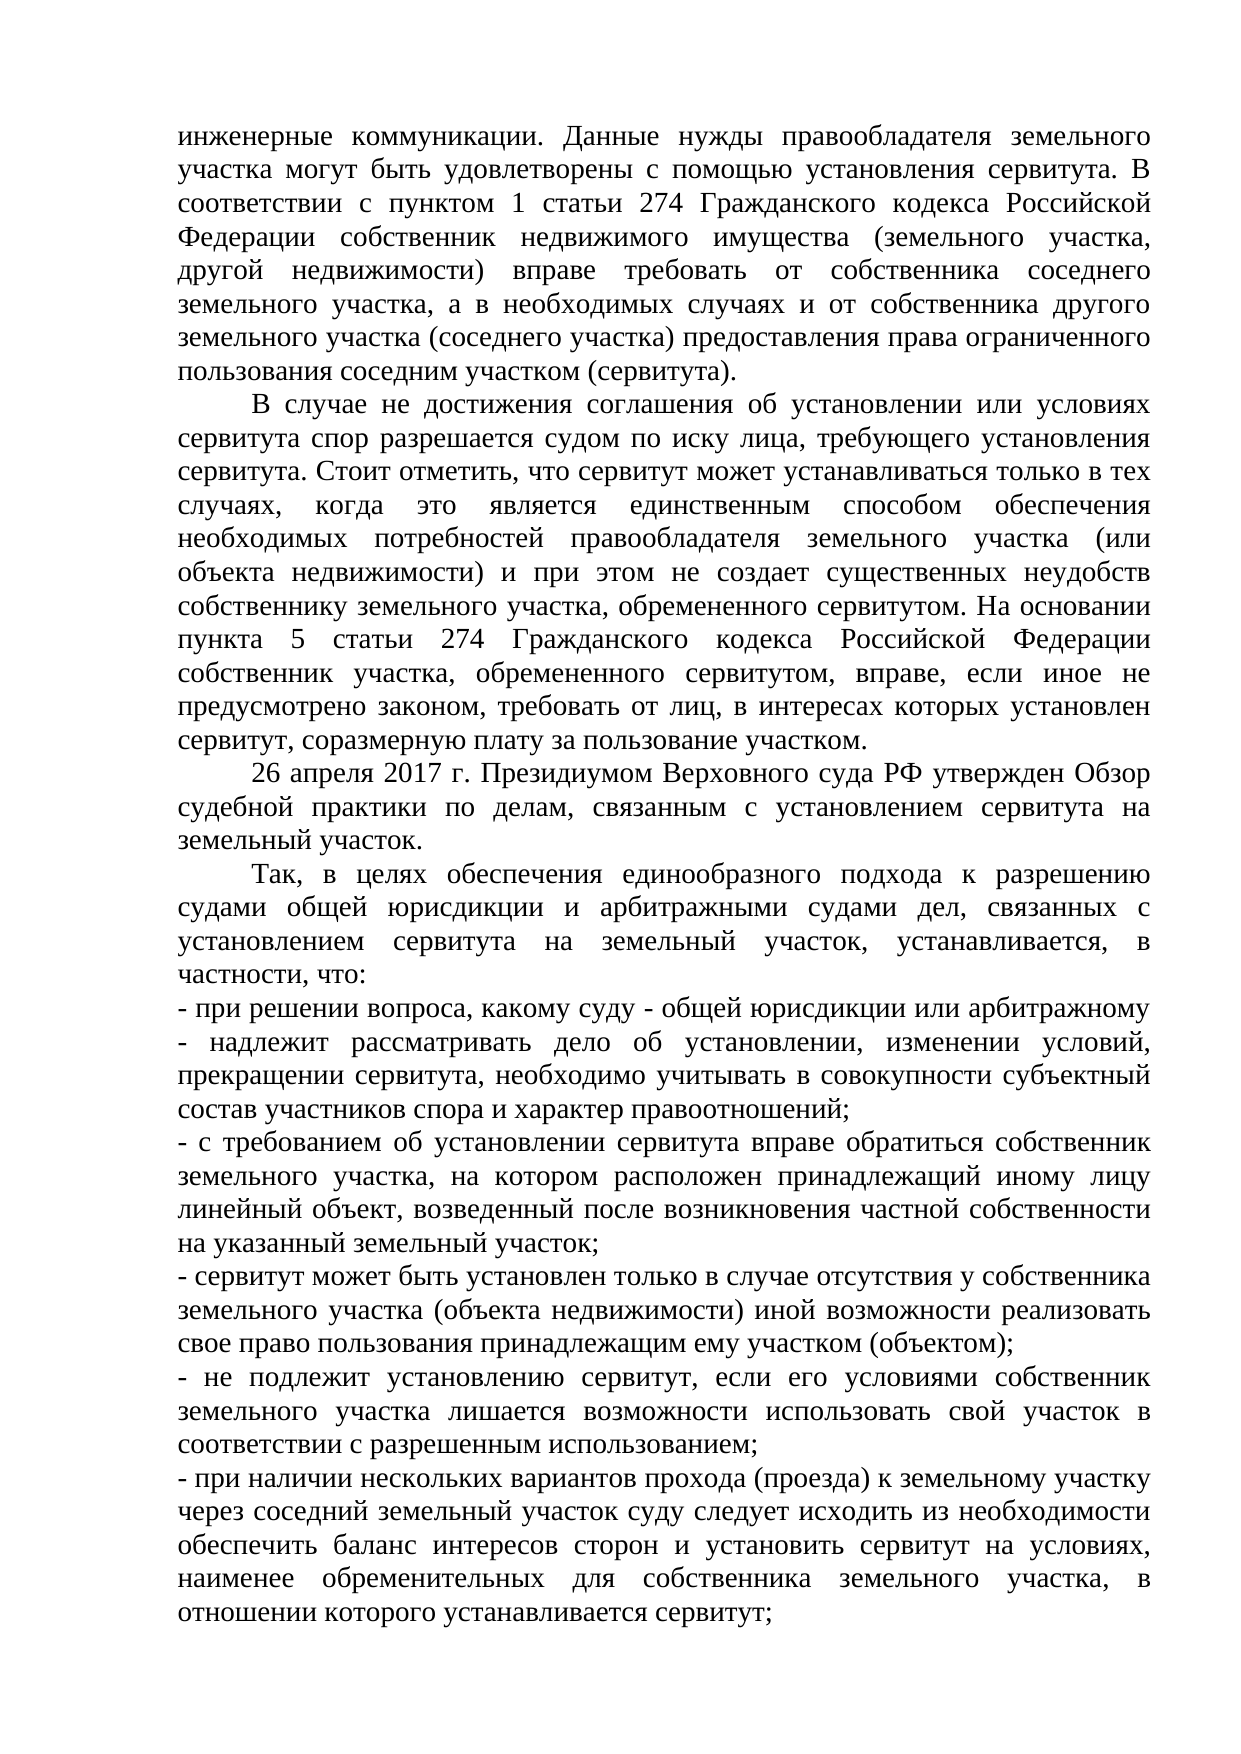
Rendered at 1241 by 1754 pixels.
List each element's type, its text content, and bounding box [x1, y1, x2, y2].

text В случае не достижения соглашения об установлении или условиях сервитута спор разрешается судом по иску лица, требующего установления сервитута. Стоит отметить, что сервитут может устанавливаться только в тех случаях, когда это является единственным способом обеспечения необходимых потребностей правообладателя земельного участка (или объекта недвижимости) и при этом не создает существенных неудобств собственнику земельного участка, обремененного сервитутом. На основании пункта 5 статьи 274 Гражданского кодекса Российской Федерации собственник участка, обремененного сервитутом, вправе, если иное не предусмотрено законом, требовать от лиц, в интересах которых установлен сервитут, соразмерную плату за пользование участком. [177, 386, 1152, 755]
text - сервитут может быть установлен только в случае отсутствия у собственника земельного участка (объекта недвижимости) иной возможности реализовать свое право пользования принадлежащим ему участком (объектом); [177, 1258, 1152, 1359]
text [177, 118, 1152, 386]
text 26 апреля 2017 г. Президиумом Верховного суда РФ утвержден Обзор судебной практики по делам, связанным с установлением сервитута на земельный участок. [177, 755, 1152, 856]
text - не подлежит установлению сервитут, если его условиями собственник земельного участка лишается возможности использовать свой участок в соответствии с разрешенным использованием; [177, 1359, 1152, 1460]
text - при наличии нескольких вариантов прохода (проезда) к земельному участку через соседний земельный участок суду следует исходить из необходимости обеспечить баланс интересов сторон и установить сервитут на условиях, наименее обременительных для собственника земельного участка, в отношении которого устанавливается сервитут; [177, 1460, 1152, 1627]
text - с требованием об установлении сервитута вправе обратиться собственник земельного участка, на котором расположен принадлежащий иному лицу линейный объект, возведенный после возникновения частной собственности на указанный земельный участок; [177, 1124, 1152, 1258]
text - при решении вопроса, какому суду - общей юрисдикции или арбитражному - надлежит рассматривать дело об установлении, изменении условий, прекращении сервитута, необходимо учитывать в совокупности субъектный состав участников спора и характер правоотношений; [177, 990, 1152, 1124]
text Так, в целях обеспечения единообразного подхода к разрешению судами общей юрисдикции и арбитражными судами дел, связанных с установлением сервитута на земельный участок, устанавливается, в частности, что: [177, 856, 1152, 990]
